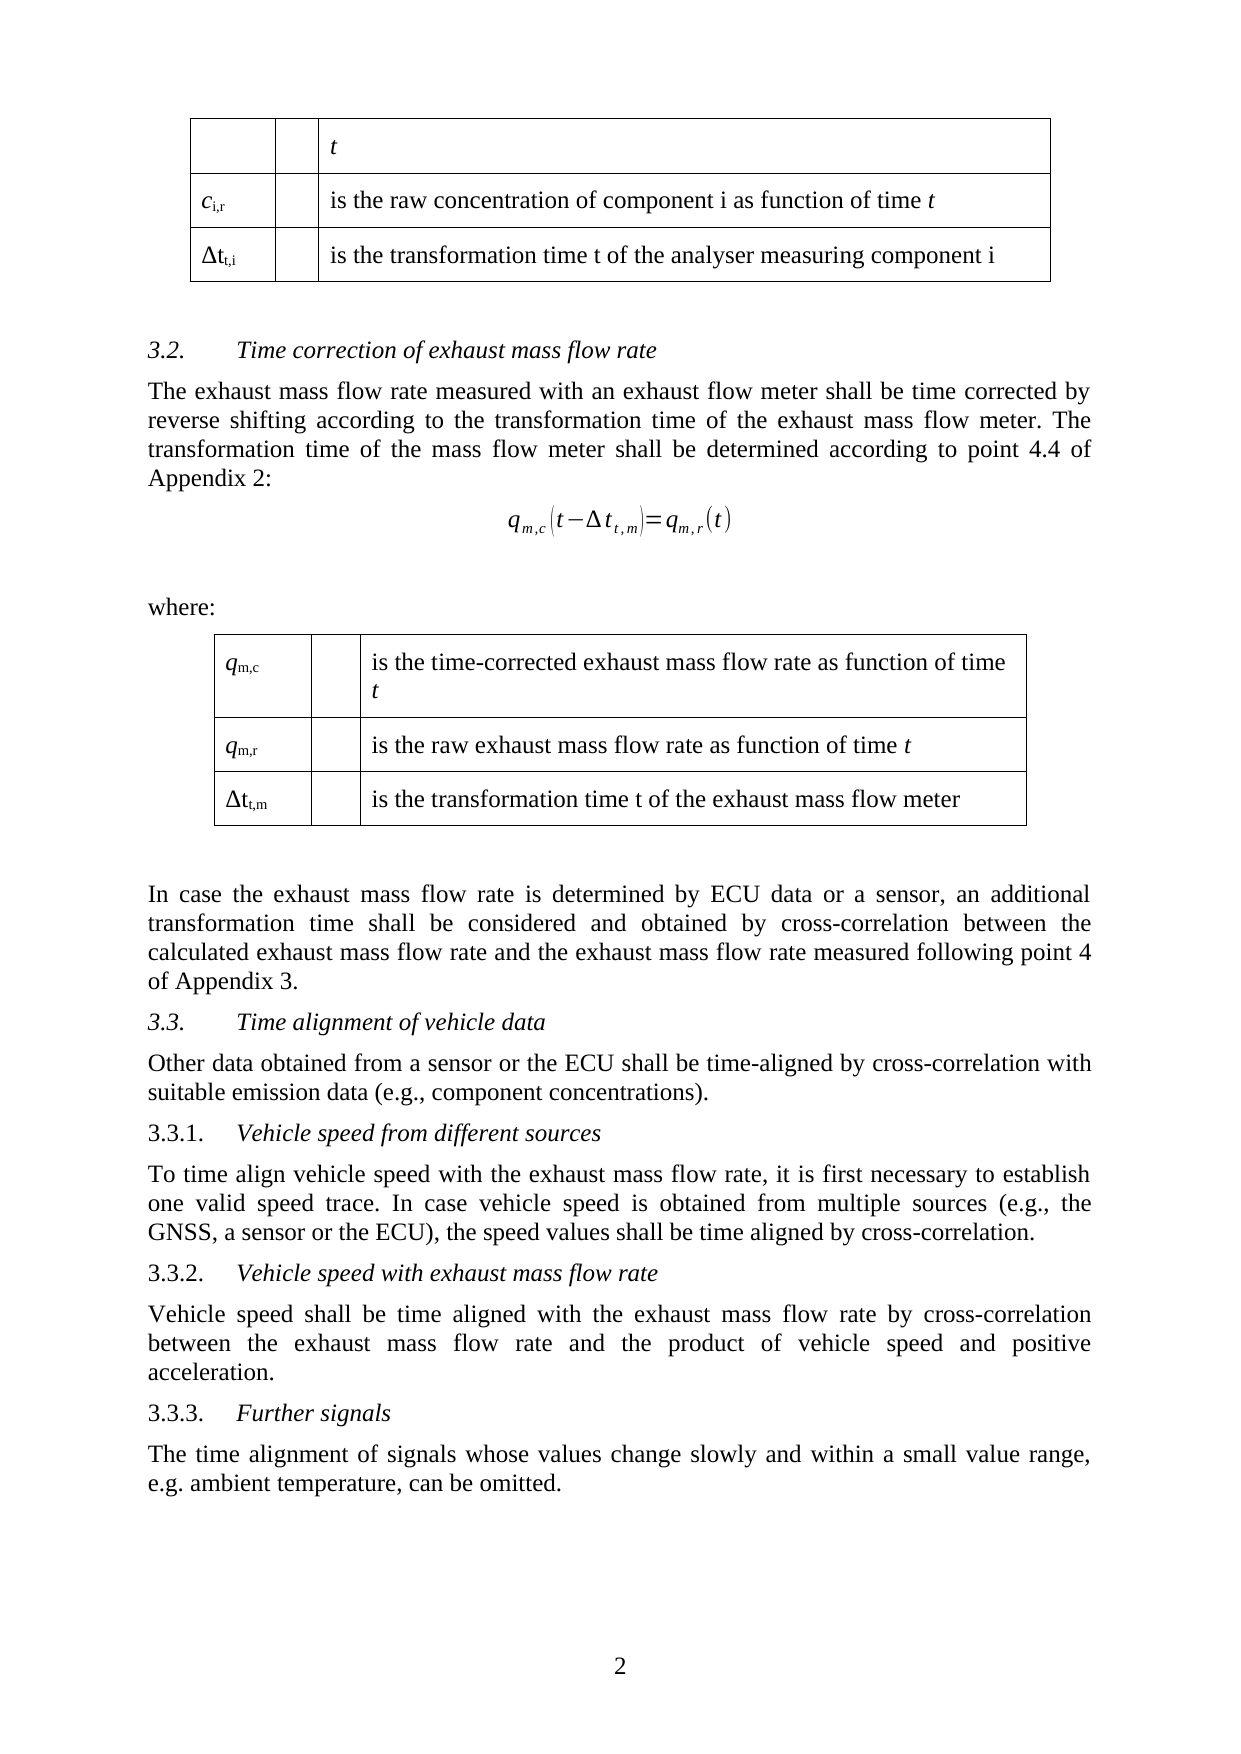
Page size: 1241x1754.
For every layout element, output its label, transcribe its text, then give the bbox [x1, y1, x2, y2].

table_cell [276, 174, 318, 227]
subtitle 3.3.1. Vehicle speed from different sources [148, 1118, 1092, 1147]
table_cell Δtt,m [215, 772, 311, 825]
text where: [148, 592, 1092, 621]
subtitle 3.3.3. Further signals [148, 1398, 1092, 1427]
text Other data obtained from a sensor or the ECU shall be time-aligned by cross-correlation with suitable emission data (e.g., component concentrations). [148, 1048, 1092, 1106]
table_header qm,c [215, 635, 311, 717]
table_cell is the transformation time t of the exhaust mass flow meter [361, 772, 1026, 825]
table_header is the time-corrected exhaust mass flow rate as function of time t [361, 635, 1026, 717]
table_cell [312, 718, 360, 771]
table_header ci,c [191, 119, 275, 172]
subtitle 3.3. Time alignment of vehicle data [148, 1007, 1092, 1036]
text To time align vehicle speed with the exhaust mass flow rate, it is first necessary to establish one valid speed trace. In case vehicle speed is obtained from multiple sources (e.g., the GNSS, a sensor or the ECU), the speed values shall be time aligned by cross-correlation. [148, 1159, 1092, 1246]
subtitle 3.2. Time correction of exhaust mass flow rate [148, 335, 1092, 364]
table_cell is the raw concentration of component i as function of time t [319, 174, 1050, 227]
subtitle 3.3.2. Vehicle speed with exhaust mass flow rate [148, 1258, 1092, 1287]
table_cell qm,r [215, 718, 311, 771]
table_cell ci,r [191, 174, 275, 227]
table_header [312, 635, 360, 717]
table_cell is the transformation time t of the analyser measuring component i [319, 228, 1050, 281]
text The exhaust mass flow rate measured with an exhaust flow meter shall be time corrected by reverse shifting according to the transformation time of the exhaust mass flow meter. The transformation time of the mass flow meter shall be determined according to point 4.4 of Appendix 2: [148, 376, 1092, 491]
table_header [319, 119, 1050, 172]
text The time alignment of signals whose values change slowly and within a small value range, e.g. ambient temperature, can be omitted. [148, 1439, 1092, 1497]
table_cell [276, 228, 318, 281]
text Vehicle speed shall be time aligned with the exhaust mass flow rate by cross-correlation between the exhaust mass flow rate and the product of vehicle speed and positive acceleration. [148, 1299, 1092, 1386]
table_cell is the raw exhaust mass flow rate as function of time t [361, 718, 1026, 771]
table_cell Δtt,i [191, 228, 275, 281]
table_header [276, 119, 318, 172]
table_cell [312, 772, 360, 825]
text In case the exhaust mass flow rate is determined by ECU data or a sensor, an additional transformation time shall be considered and obtained by cross-correlation between the calculated exhaust mass flow rate and the exhaust mass flow rate measured following point 4 of Appendix 3. [148, 879, 1092, 994]
